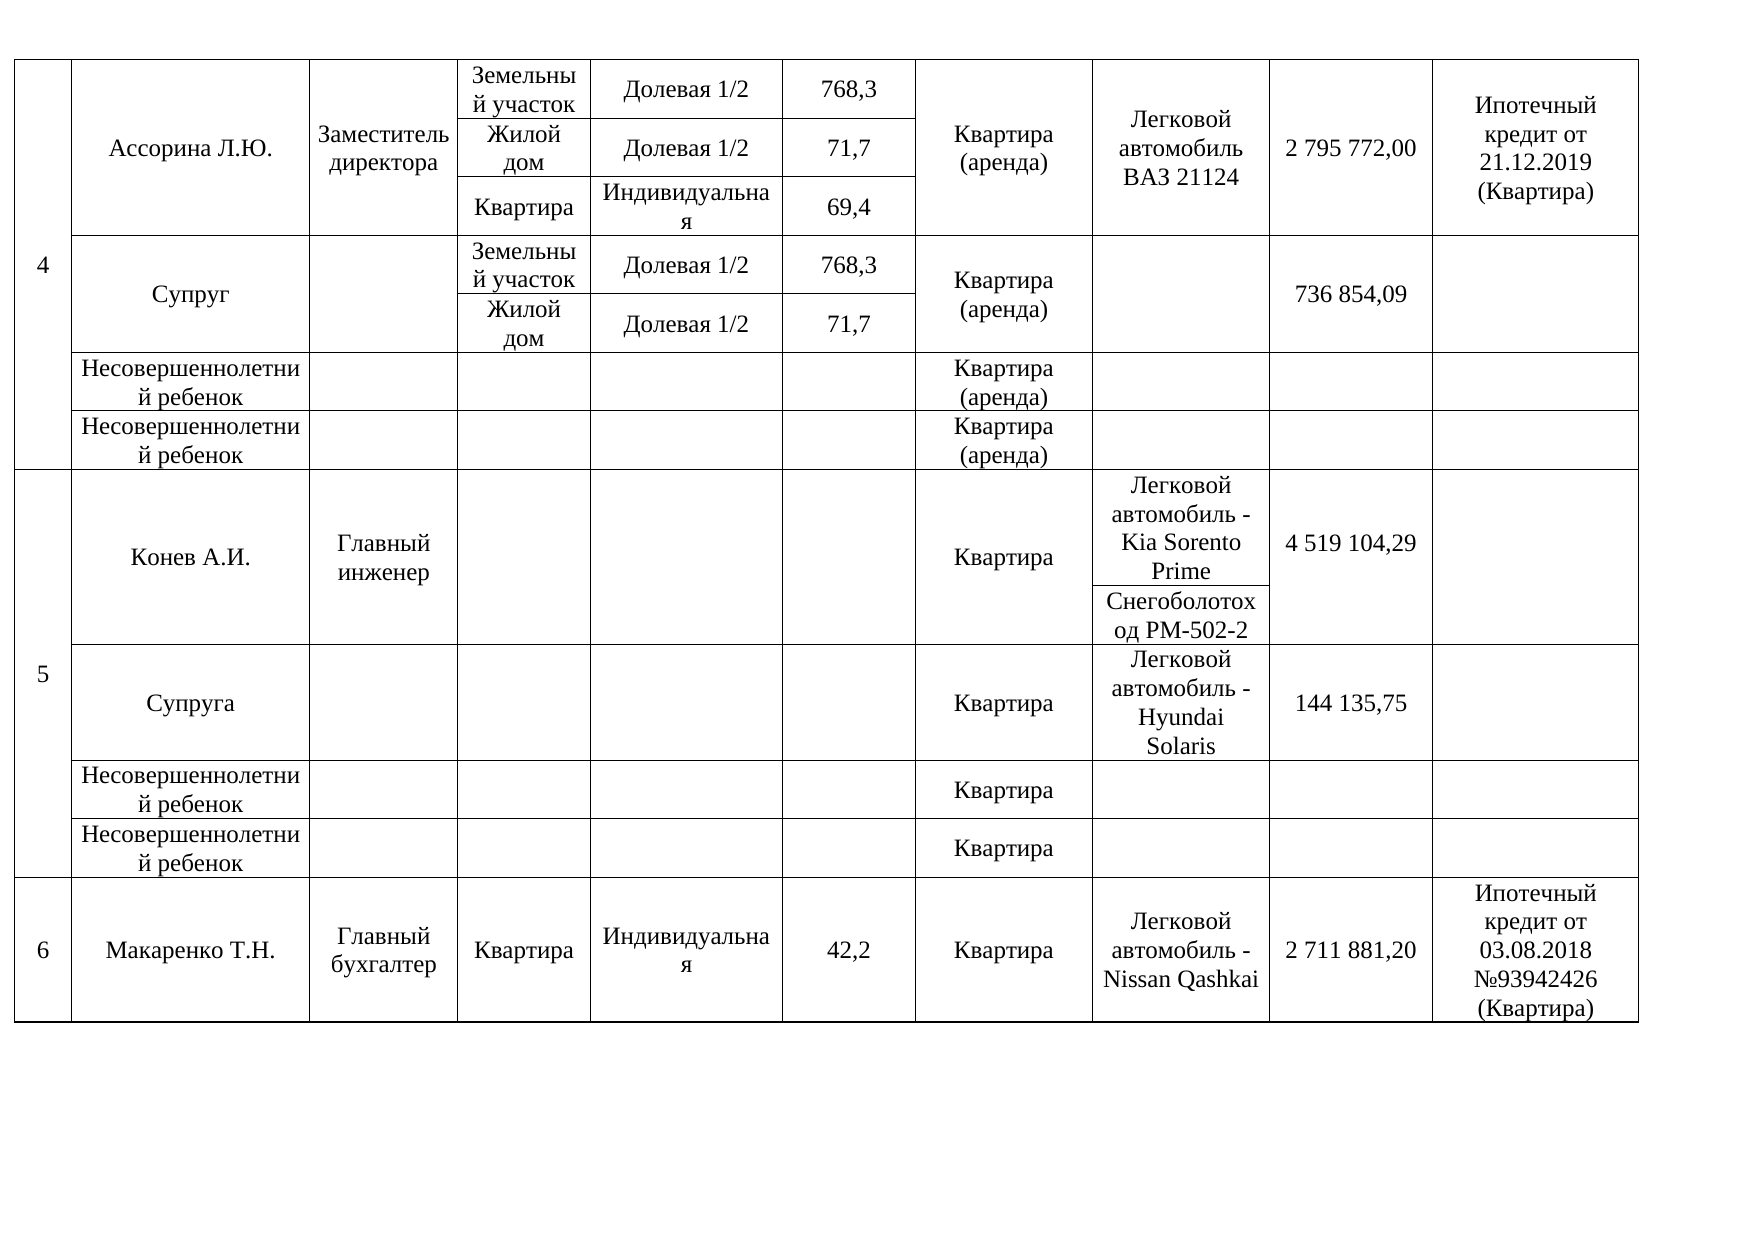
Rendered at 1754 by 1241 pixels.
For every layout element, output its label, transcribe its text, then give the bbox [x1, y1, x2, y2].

table_cell [1270, 819, 1432, 877]
table_cell [591, 645, 782, 759]
table_cell 71,7 [783, 294, 915, 352]
table_cell [458, 819, 590, 877]
table_cell 5 [15, 470, 71, 877]
table_cell Долевая 1/2 [591, 236, 782, 293]
table_cell Квартира [916, 819, 1092, 877]
table_cell 144 135,75 [1270, 645, 1432, 759]
table_cell [591, 819, 782, 877]
table_cell [1093, 411, 1269, 469]
table_cell 768,3 [783, 236, 915, 293]
table_cell Жилой дом [458, 294, 590, 352]
table_cell [1433, 470, 1638, 643]
table_cell Несовершеннолетний ребенок [72, 819, 309, 877]
table_cell [783, 761, 915, 818]
table_cell Квартира [916, 761, 1092, 818]
table_cell Квартира [916, 645, 1092, 759]
table_cell [783, 645, 915, 759]
table_cell [1093, 353, 1269, 410]
table_cell [310, 411, 457, 469]
table_cell 736 854,09 [1270, 236, 1432, 352]
table_cell [1433, 761, 1638, 818]
table_cell [591, 470, 782, 643]
table_cell Макаренко Т.Н. [72, 878, 309, 1021]
table_cell [1270, 411, 1432, 469]
table_cell 42,2 [783, 878, 915, 1021]
table_cell Супруга [72, 645, 309, 759]
table_cell Земельный участок [458, 236, 590, 293]
table_header 2 795 772,00 [1270, 60, 1432, 235]
table_cell [310, 645, 457, 759]
table_cell [310, 819, 457, 877]
table_cell Квартира (аренда) [916, 411, 1092, 469]
table_cell Квартира [916, 878, 1092, 1021]
table_cell Индивидуальная [591, 878, 782, 1021]
table_cell 71,7 [783, 119, 915, 176]
table_cell Квартира [458, 177, 590, 235]
table_cell Несовершеннолетний ребенок [72, 761, 309, 818]
table_cell 4 519 104,29 [1270, 470, 1432, 643]
table_cell [458, 353, 590, 410]
table_header Ассорина Л.Ю. [72, 60, 309, 235]
table_header Долевая 1/2 [591, 60, 782, 118]
table_cell [783, 411, 915, 469]
table_cell [1093, 819, 1269, 877]
table_cell 2 711 881,20 [1270, 878, 1432, 1021]
table_cell 6 [15, 878, 71, 1021]
table_cell Квартира (аренда) [916, 353, 1092, 410]
table_cell [310, 761, 457, 818]
table_cell 69,4 [783, 177, 915, 235]
table_cell [591, 353, 782, 410]
table_header Легковой автомобиль ВАЗ 21124 [1093, 60, 1269, 235]
table_cell Квартира [458, 878, 590, 1021]
table_cell Долевая 1/2 [591, 294, 782, 352]
table_cell [783, 470, 915, 643]
table_cell Супруг [72, 236, 309, 352]
table_cell Индивидуальная [591, 177, 782, 235]
table_cell [458, 411, 590, 469]
table_header Заместитель директора [310, 60, 457, 235]
table_cell Несовершеннолетний ребенок [72, 411, 309, 469]
table_header 4 [15, 60, 71, 469]
table_cell [591, 761, 782, 818]
table_cell [1270, 353, 1432, 410]
table_cell Несовершеннолетний ребенок [72, 353, 309, 410]
table_cell Главный инженер [310, 470, 457, 643]
table_cell [458, 470, 590, 643]
table_cell [310, 236, 457, 352]
table_cell Жилой дом [458, 119, 590, 176]
table_cell [783, 819, 915, 877]
table_cell Конев А.И. [72, 470, 309, 643]
table_cell [1433, 411, 1638, 469]
table_cell [783, 353, 915, 410]
table_cell Легковой автомобиль - Nissan Qashkai [1093, 878, 1269, 1021]
table_header Ипотечный кредит от 21.12.2019 (Квартира) [1433, 60, 1638, 235]
table_cell Главный бухгалтер [310, 878, 457, 1021]
table_header 768,3 [783, 60, 915, 118]
table_cell [458, 761, 590, 818]
table_header Квартира (аренда) [916, 60, 1092, 235]
table_cell [458, 645, 590, 759]
table_cell Квартира [916, 470, 1092, 643]
table_cell Снегоболотоход РМ-502-2 [1093, 586, 1269, 643]
table_cell [310, 353, 457, 410]
table_cell [1433, 236, 1638, 352]
table_cell Легковой автомобиль - Hyundai Solaris [1093, 645, 1269, 759]
table_cell [1433, 353, 1638, 410]
table_cell [1433, 819, 1638, 877]
table_cell Легковой автомобиль - Kia Sorento Prime [1093, 470, 1269, 585]
table_header Земельный участок [458, 60, 590, 118]
table_cell [591, 411, 782, 469]
table_cell Ипотечный кредит от 03.08.2018 №93942426 (Квартира) [1433, 878, 1638, 1021]
table_cell [1270, 761, 1432, 818]
table_cell Квартира (аренда) [916, 236, 1092, 352]
table_cell Долевая 1/2 [591, 119, 782, 176]
table_cell [1093, 236, 1269, 352]
table_cell [1433, 645, 1638, 759]
table_cell [1093, 761, 1269, 818]
